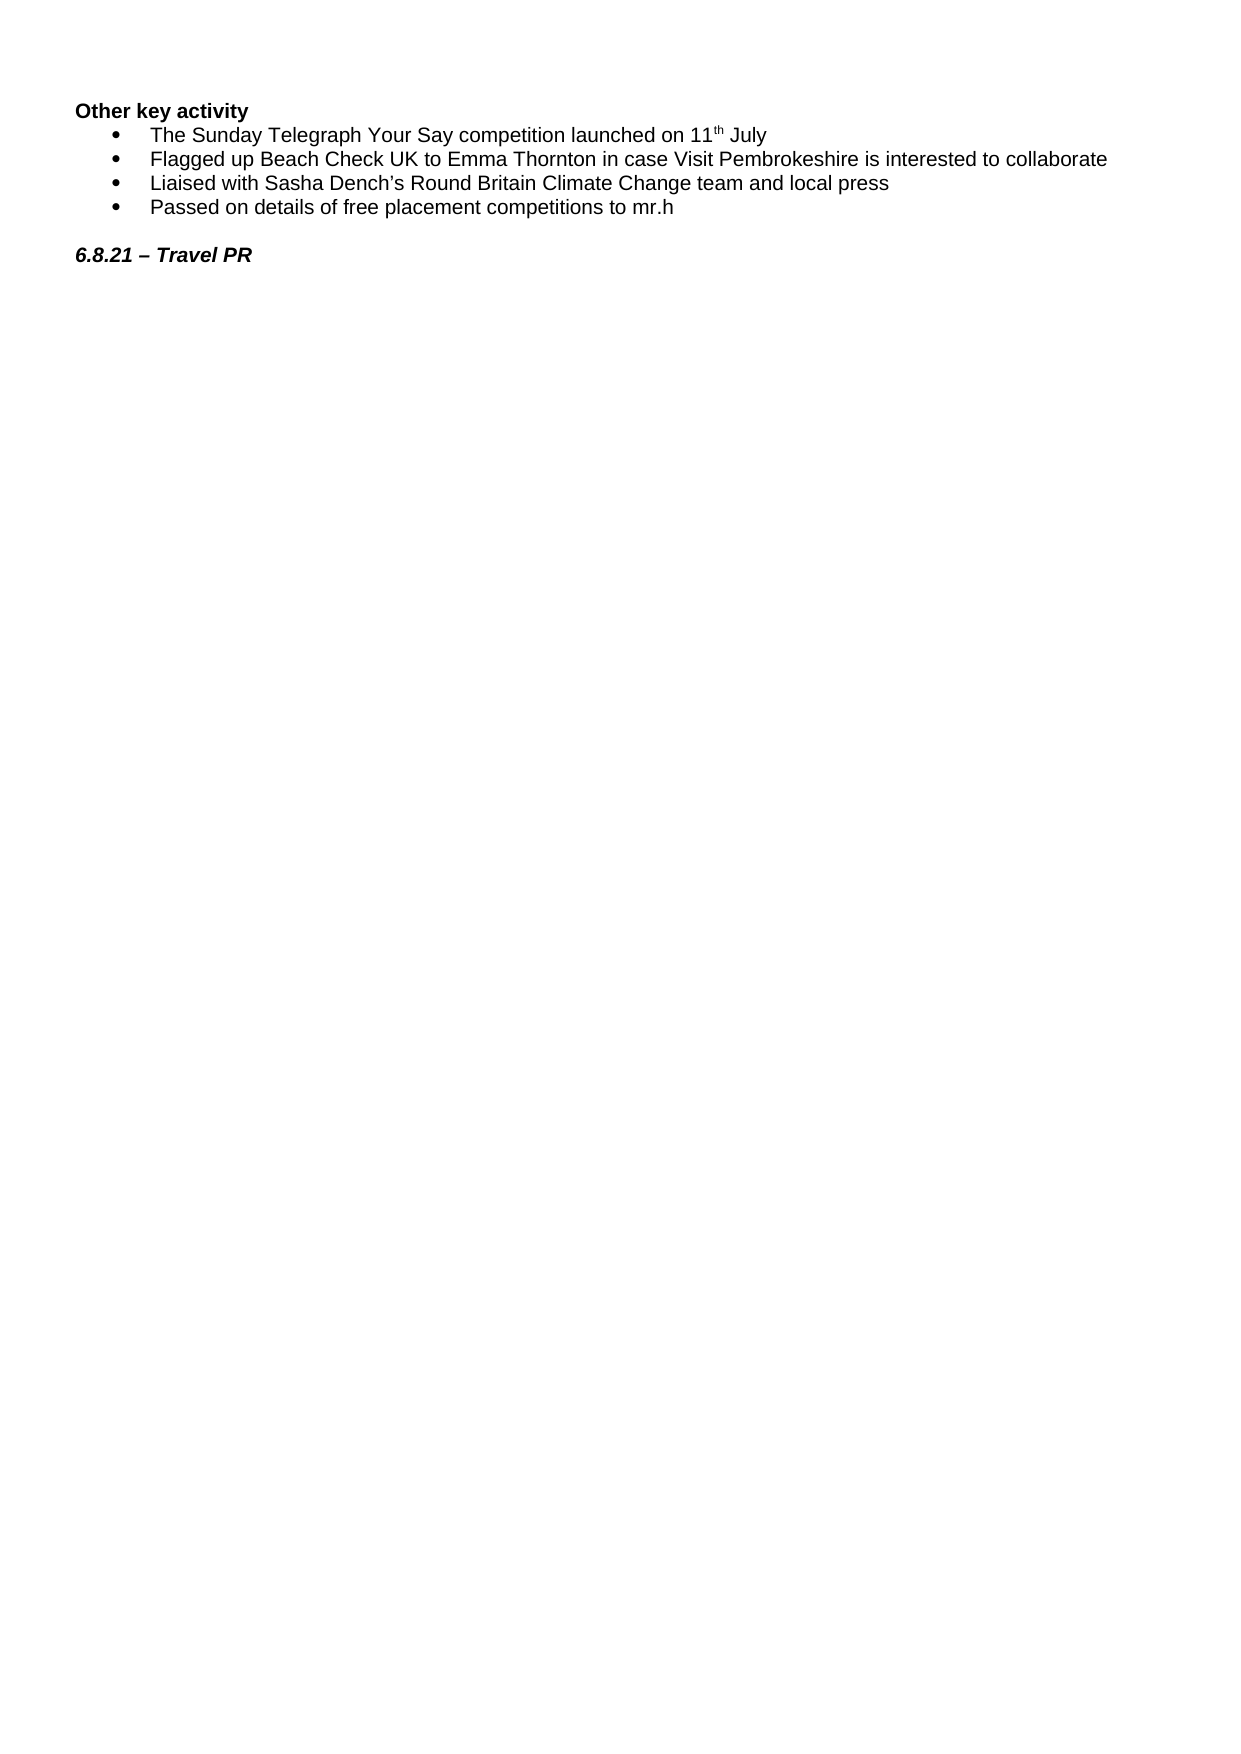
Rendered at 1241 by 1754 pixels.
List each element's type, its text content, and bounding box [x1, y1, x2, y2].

list Passed on details of free placement competitions to mr.h [112, 195, 1165, 219]
text 6.8.21 – Travel PR [75, 243, 1165, 267]
text Other key activity [75, 99, 1165, 123]
list The Sunday Telegraph Your Say competition launched on 11th July [112, 123, 1165, 147]
list Liaised with Sasha Dench’s Round Britain Climate Change team and local press [112, 171, 1165, 195]
list Flagged up Beach Check UK to Emma Thornton in case Visit Pembrokeshire is interested to collaborate [112, 147, 1165, 171]
